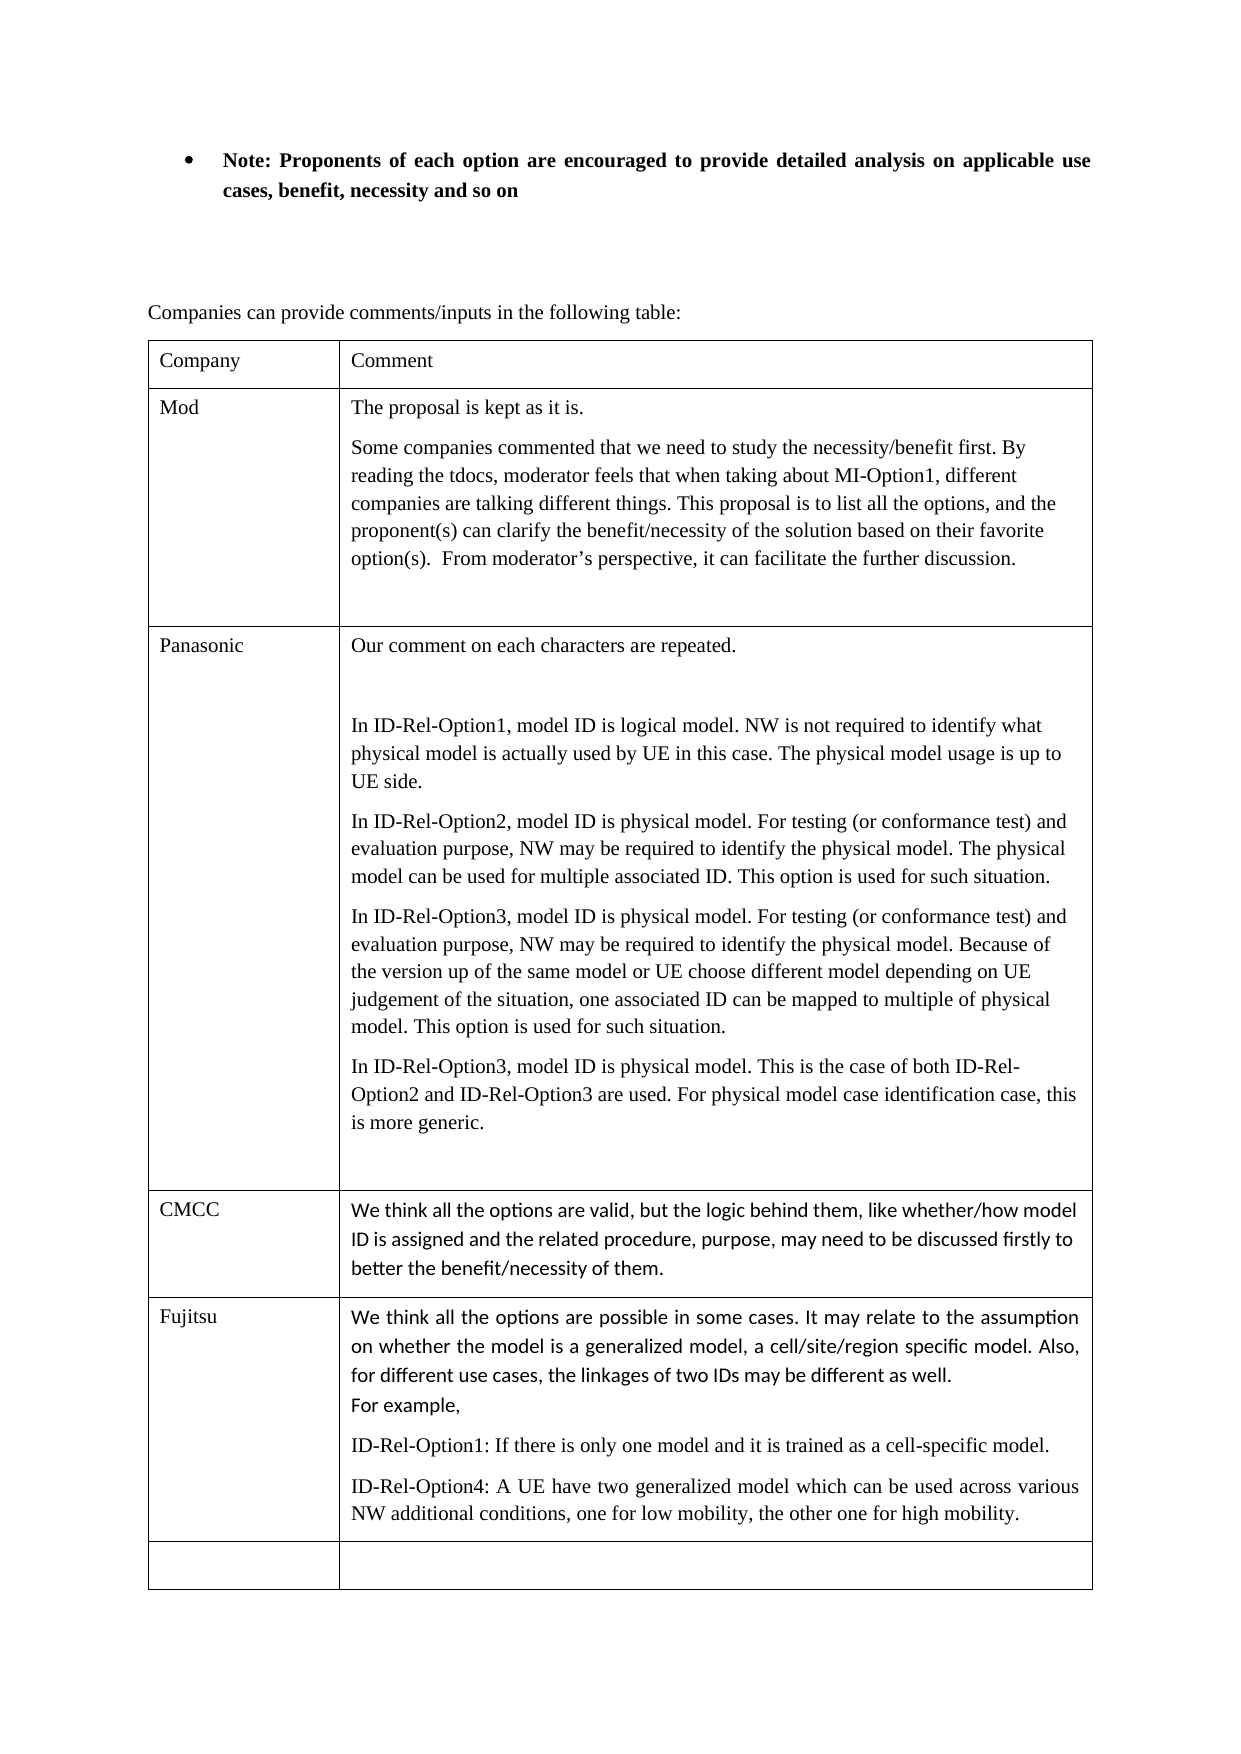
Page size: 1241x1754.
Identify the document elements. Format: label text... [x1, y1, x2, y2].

table_cell We think all the options are possible in some cases. It may relate to the assumption on whether the model is a generalized model, a cell/site/region specific model. Also, for different use cases, the linkages of two IDs may be different as well. For example, ID-Rel-Option1: If there is only one model and it is trained as a cell-specific model. ID-Rel-Option4: A UE have two generalized model which can be used across various NW additional conditions, one for low mobility, the other one for high mobility. [340, 1298, 1092, 1541]
table_cell Panasonic [149, 627, 339, 1190]
table_cell [149, 1542, 339, 1589]
table_cell Mod [149, 389, 339, 626]
table_cell We think all the options are valid, but the logic behind them, like whether/how model ID is assigned and the related procedure, purpose, may need to be discussed firstly to better the benefit/necessity of them. [340, 1191, 1092, 1297]
list Note: Proponents of each option are encouraged to provide detailed analysis on applicable use cases, benefit, necessity and so on [185, 148, 1093, 202]
table_header Comment [340, 341, 1092, 388]
table_cell The proposal is kept as it is. Some companies commented that we need to study the necessity/benefit first. By reading the tdocs, moderator feels that when taking about MI-Option1, different companies are talking different things. This proposal is to list all the options, and the proponent(s) can clarify the benefit/necessity of the solution based on their favorite option(s). From moderator’s perspective, it can facilitate the further discussion. [340, 389, 1092, 626]
table_cell Fujitsu [149, 1298, 339, 1541]
table_cell CMCC [149, 1191, 339, 1297]
text Companies can provide comments/inputs in the following table: [148, 300, 1093, 324]
table_cell Our comment on each characters are repeated. In ID-Rel-Option1, model ID is logical model. NW is not required to identify what physical model is actually used by UE in this case. The physical model usage is up to UE side. In ID-Rel-Option2, model ID is physical model. For testing (or conformance test) and evaluation purpose, NW may be required to identify the physical model. The physical model can be used for multiple associated ID. This option is used for such situation. In ID-Rel-Option3, model ID is physical model. For testing (or conformance test) and evaluation purpose, NW may be required to identify the physical model. Because of the version up of the same model or UE choose different model depending on UE judgement of the situation, one associated ID can be mapped to multiple of physical model. This option is used for such situation. In ID-Rel-Option3, model ID is physical model. This is the case of both ID-Rel-Option2 and ID-Rel-Option3 are used. For physical model case identification case, this is more generic. [340, 627, 1092, 1190]
table_header Company [149, 341, 339, 388]
table_cell [340, 1542, 1092, 1589]
